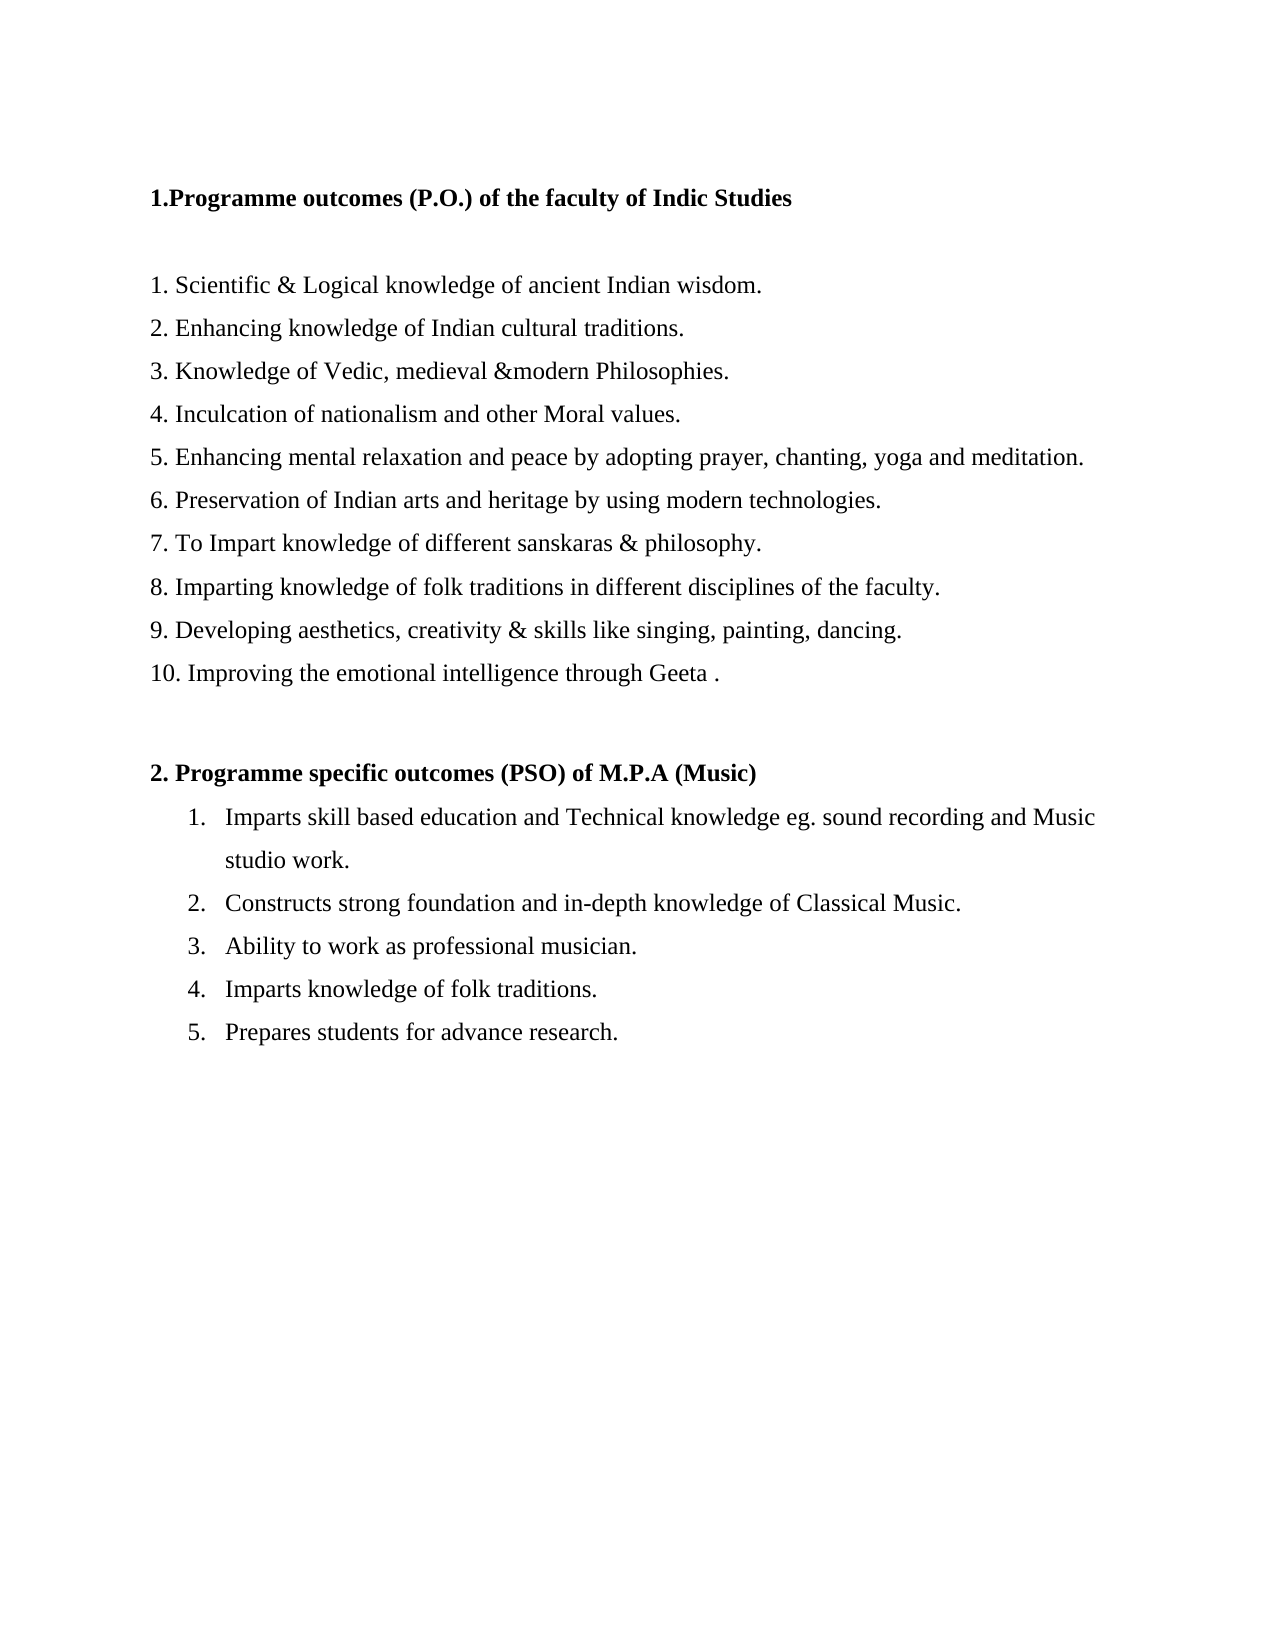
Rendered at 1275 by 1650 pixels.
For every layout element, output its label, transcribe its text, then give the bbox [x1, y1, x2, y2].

text 8. Imparting knowledge of folk traditions in different disciplines of the faculty. [150, 572, 1125, 600]
text 1. Scientific & Logical knowledge of ancient Indian wisdom. [150, 270, 1125, 298]
list Imparts knowledge of folk traditions. [187, 974, 1125, 1003]
list Constructs strong foundation and in-depth knowledge of Classical Music. [187, 888, 1125, 917]
list Prepares students for advance research. [187, 1017, 1125, 1046]
text 6. Preservation of Indian arts and heritage by using modern technologies. [150, 485, 1125, 514]
text 4. Inculcation of nationalism and other Moral values. [150, 399, 1125, 428]
text 3. Knowledge of Vedic, medieval &modern Philosophies. [150, 356, 1125, 385]
text 9. Developing aesthetics, creativity & skills like singing, painting, dancing. [150, 615, 1125, 643]
text 7. To Impart knowledge of different sanskaras & philosophy. [150, 528, 1125, 557]
text 10. Improving the emotional intelligence through Geeta . [150, 658, 1125, 687]
text 2. Programme specific outcomes (PSO) of M.P.A (Music) [150, 758, 1125, 787]
text 2. Enhancing knowledge of Indian cultural traditions. [150, 313, 1125, 342]
text 1.Programme outcomes (P.O.) of the faculty of Indic Studies [150, 183, 1125, 212]
list Imparts skill based education and Technical knowledge eg. sound recording and Music studio work. [187, 802, 1125, 873]
text 5. Enhancing mental relaxation and peace by adopting prayer, chanting, yoga and meditation. [150, 442, 1125, 471]
list Ability to work as professional musician. [187, 931, 1125, 960]
